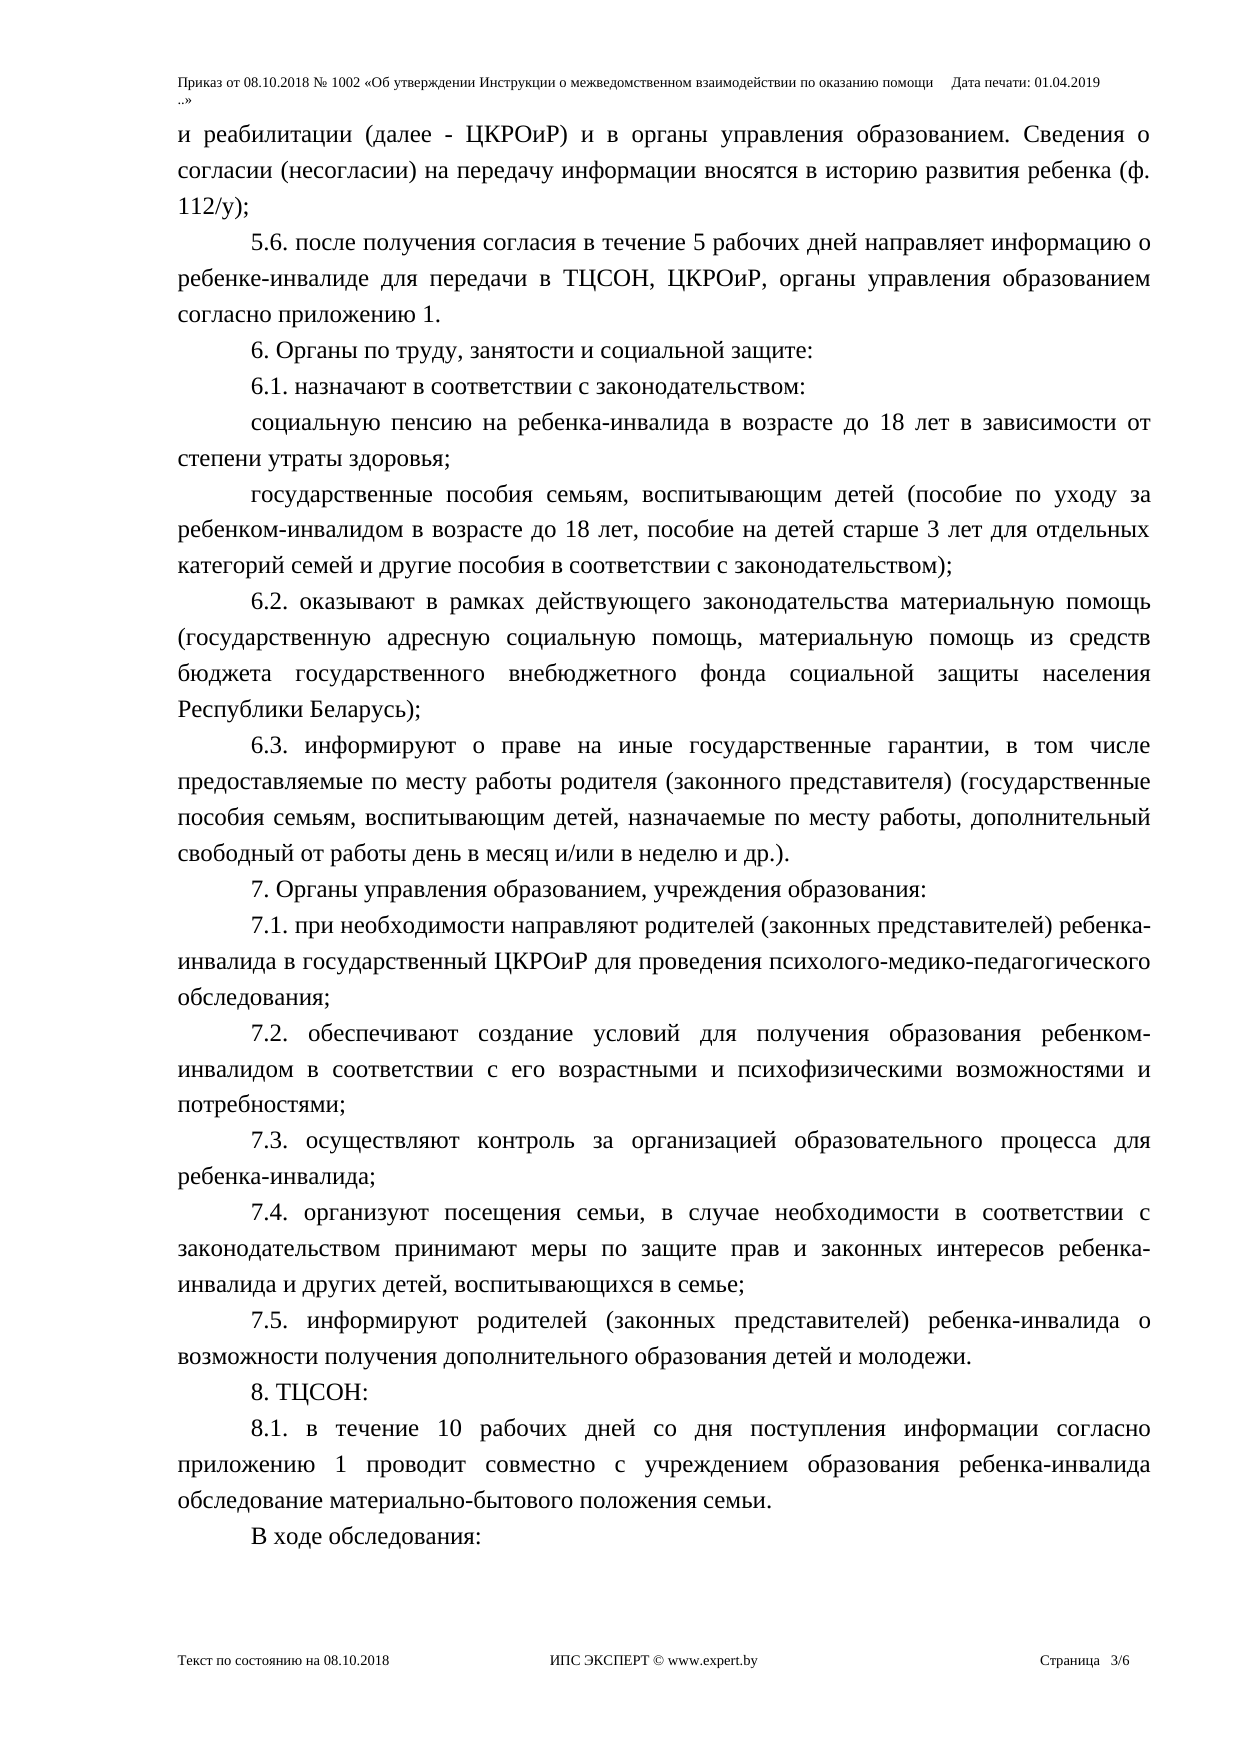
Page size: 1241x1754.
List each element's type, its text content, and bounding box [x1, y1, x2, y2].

text 6.1. назначают в соответствии с законодательством: [177, 371, 1152, 399]
text 7.1. при необходимости направляют родителей (законных представителей) ребенка-инвалида в государственный ЦКРОиР для проведения психолого-медико-педагогического обследования; [177, 910, 1152, 1011]
text 8.1. в течение 10 рабочих дней со дня поступления информации согласно приложению 1 проводит совместно с учреждением образования ребенка-инвалида обследование материально-бытового положения семьи. [177, 1413, 1152, 1514]
text 5.6. после получения согласия в течение 5 рабочих дней направляет информацию о ребенке-инвалиде для передачи в ТЦСОН, ЦКРОиР, органы управления образованием согласно приложению 1. [177, 227, 1152, 328]
text 7.3. осуществляют контроль за организацией образовательного процесса для ребенка-инвалида; [177, 1126, 1152, 1190]
text 6.2. оказывают в рамках действующего законодательства материальную помощь (государственную адресную социальную помощь, материальную помощь из средств бюджета государственного внебюджетного фонда социальной защиты населения Республики Беларусь); [177, 586, 1152, 723]
text 6. Органы по труду, занятости и социальной защите: [177, 335, 1152, 364]
text 7.2. обеспечивают создание условий для получения образования ребенком-инвалидом в соответствии с его возрастными и психофизическими возможностями и потребностями; [177, 1018, 1152, 1118]
text В ходе обследования: [177, 1521, 1152, 1549]
text 8. ТЦСОН: [177, 1377, 1152, 1406]
text социальную пенсию на ребенка-инвалида в возрасте до 18 лет в зависимости от степени утраты здоровья; [177, 407, 1152, 471]
text 7. Органы управления образованием, учреждения образования: [177, 874, 1152, 903]
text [177, 119, 1152, 220]
text государственные пособия семьям, воспитывающим детей (пособие по уходу за ребенком-инвалидом в возрасте до 18 лет, пособие на детей старше 3 лет для отдельных категорий семей и другие пособия в соответствии с законодательством); [177, 479, 1152, 579]
text 7.5. информируют родителей (законных представителей) ребенка-инвалида о возможности получения дополнительного образования детей и молодежи. [177, 1305, 1152, 1370]
text 7.4. организуют посещения семьи, в случае необходимости в соответствии с законодательством принимают меры по защите прав и законных интересов ребенка-инвалида и других детей, воспитывающихся в семье; [177, 1197, 1152, 1298]
text 6.3. информируют о праве на иные государственные гарантии, в том числе предоставляемые по месту работы родителя (законного представителя) (государственные пособия семьям, воспитывающим детей, назначаемые по месту работы, дополнительный свободный от работы день в месяц и/или в неделю и др.). [177, 730, 1152, 867]
